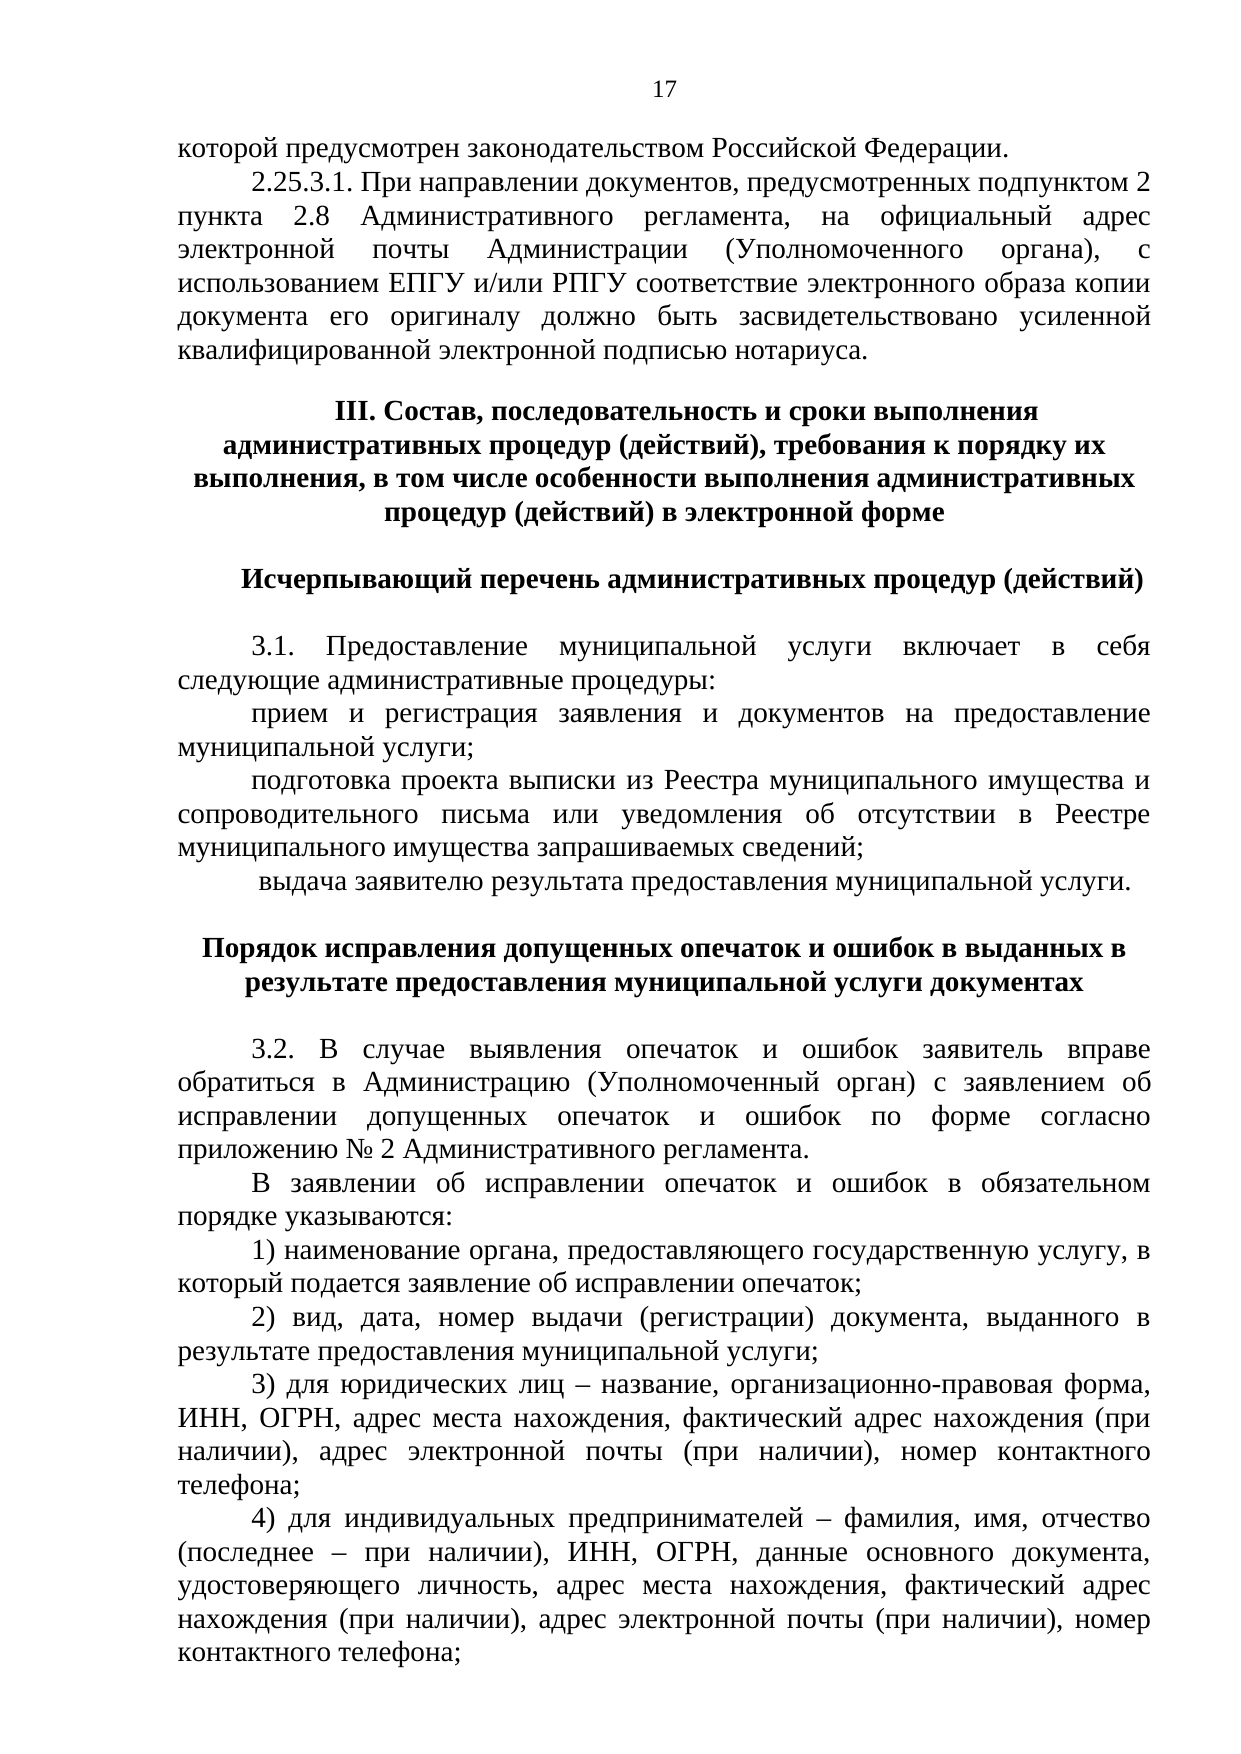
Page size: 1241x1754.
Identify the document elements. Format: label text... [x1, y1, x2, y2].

text В заявлении об исправлении опечаток и ошибок в обязательном порядке указываются: [177, 1165, 1152, 1232]
text Исчерпывающий перечень административных процедур (действий) [177, 561, 1152, 595]
text выдача заявителю результата предоставления муниципальной услуги. [177, 863, 1152, 897]
text прием и регистрация заявления и документов на предоставление муниципальной услуги; [177, 695, 1152, 762]
text III. Состав, последовательность и сроки выполнения административных процедур (действий), требования к порядку их выполнения, в том числе особенности выполнения административных процедур (действий) в электронной форме [177, 393, 1152, 528]
text 3) для юридических лиц – название, организационно-правовая форма, ИНН, ОГРН, адрес места нахождения, фактический адрес нахождения (при наличии), адрес электронной почты (при наличии), номер контактного телефона; [177, 1366, 1152, 1500]
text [177, 131, 1152, 164]
text 1) наименование органа, предоставляющего государственную услугу, в который подается заявление об исправлении опечаток; [177, 1232, 1152, 1299]
text 2.25.3.1. При направлении документов, предусмотренных подпунктом 2 пункта 2.8 Административного регламента, на официальный адрес электронной почты Администрации (Уполномоченного органа), с использованием ЕПГУ и/или РПГУ соответствие электронного образа копии документа его оригиналу должно быть засвидетельствовано усиленной квалифицированной электронной подписью нотариуса. [177, 164, 1152, 365]
text Порядок исправления допущенных опечаток и ошибок в выданных в результате предоставления муниципальной услуги документах [177, 930, 1152, 997]
text 4) для индивидуальных предпринимателей – фамилия, имя, отчество (последнее – при наличии), ИНН, ОГРН, данные основного документа, удостоверяющего личность, адрес места нахождения, фактический адрес нахождения (при наличии), адрес электронной почты (при наличии), номер контактного телефона; [177, 1500, 1152, 1668]
text 3.2. В случае выявления опечаток и ошибок заявитель вправе обратиться в Администрацию (Уполномоченный орган) с заявлением об исправлении допущенных опечаток и ошибок по форме согласно приложению № 2 Административного регламента. [177, 1031, 1152, 1165]
text подготовка проекта выписки из Реестра муниципального имущества и сопроводительного письма или уведомления об отсутствии в Реестре муниципального имущества запрашиваемых сведений; [177, 762, 1152, 863]
text 3.1. Предоставление муниципальной услуги включает в себя следующие административные процедуры: [177, 628, 1152, 695]
text 2) вид, дата, номер выдачи (регистрации) документа, выданного в результате предоставления муниципальной услуги; [177, 1299, 1152, 1366]
